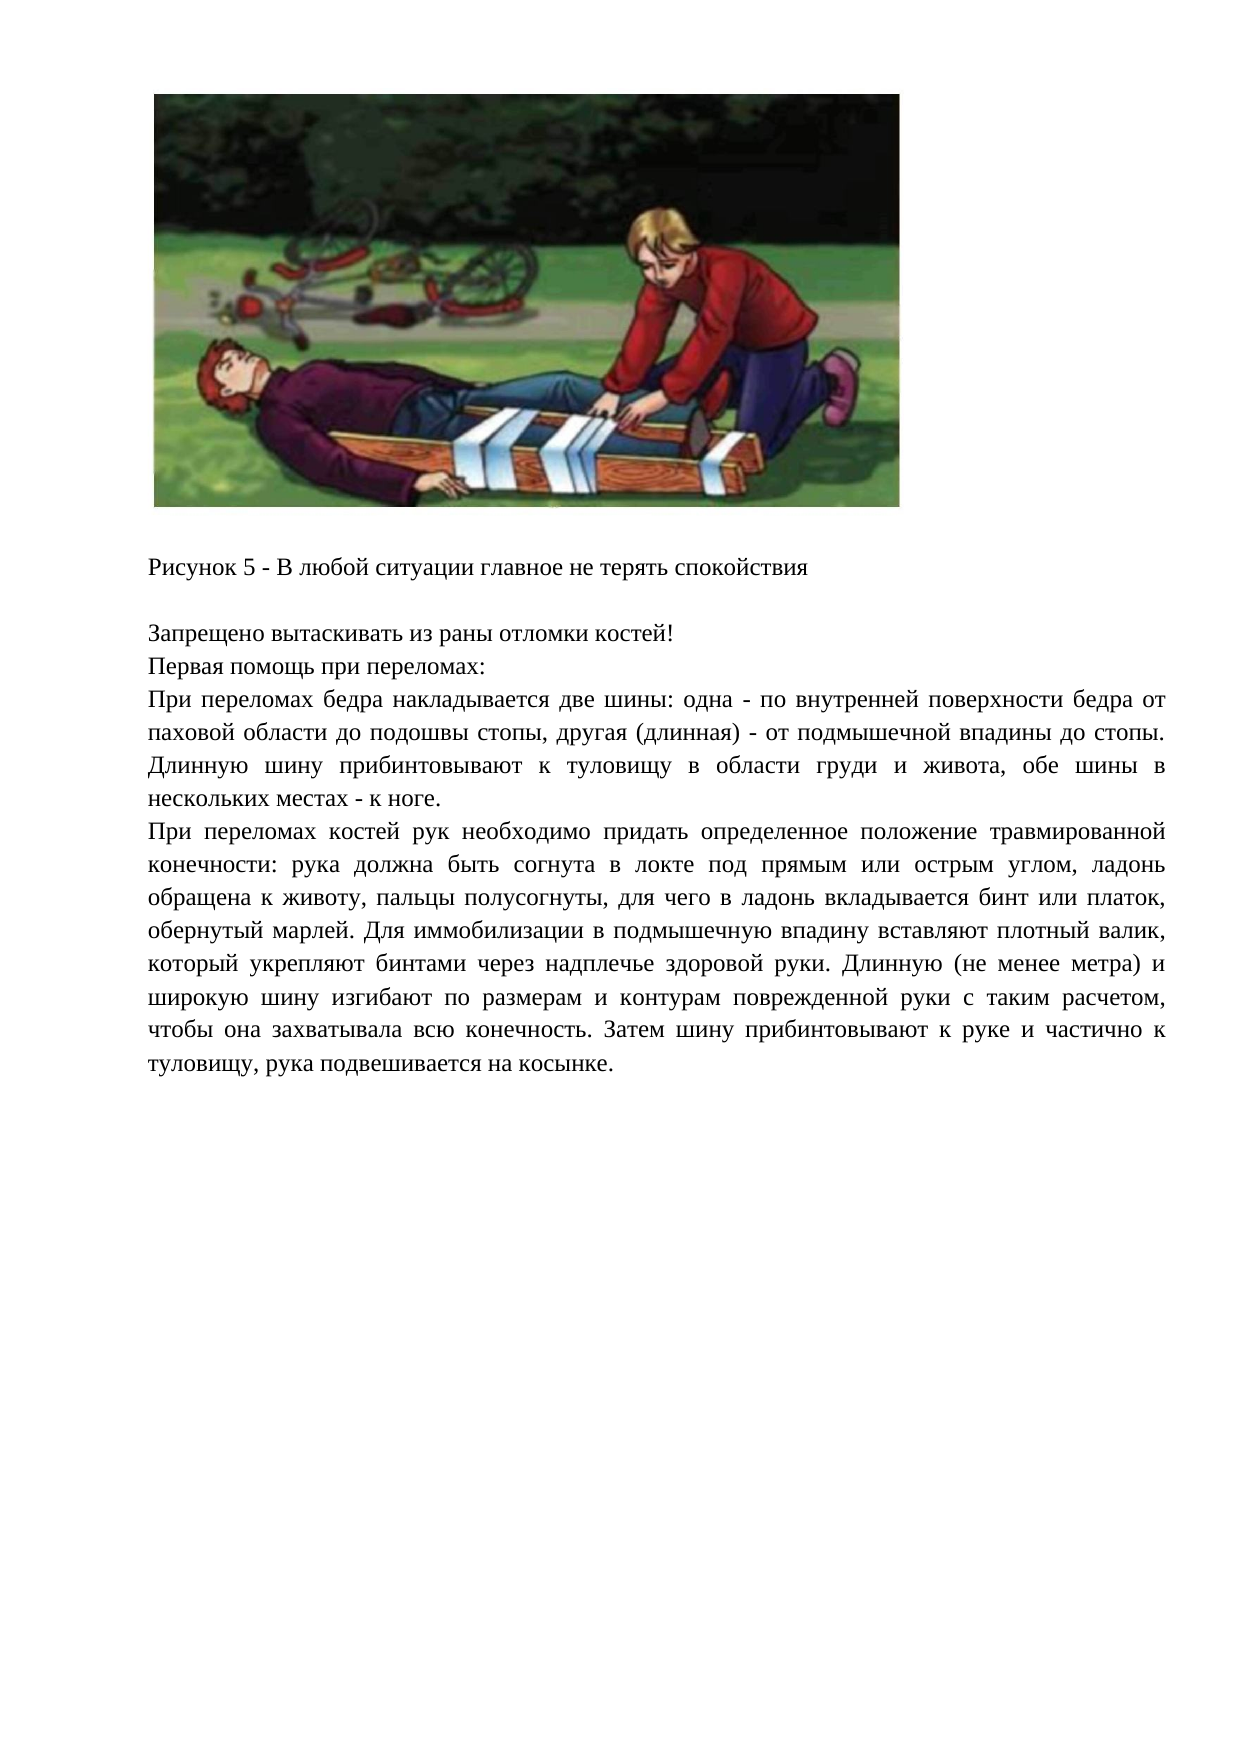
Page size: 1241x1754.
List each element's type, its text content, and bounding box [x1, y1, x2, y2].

text Первая помощь при переломах: [148, 651, 1167, 680]
text Рисунок 5 - В любой ситуации главное не терять спокойствия [148, 552, 1167, 581]
text Запрещено вытаскивать из раны отломки костей! [148, 618, 1167, 647]
text При переломах бедра накладывается две шины: одна - по внутренней поверхности бедра от паховой области до подошвы стопы, другая (длинная) - от подмышечной впадины до стопы. Длинную шину прибинтовывают к туловищу в области груди и живота, обе шины в нескольких местах - к ноге. [148, 684, 1167, 812]
text При переломах костей рук необходимо придать определенное положение травмированной конечности: рука должна быть согнута в локте под прямым или острым углом, ладонь обращена к животу, пальцы полусогнуты, для чего в ладонь вкладывается бинт или платок, обернутый марлей. Для иммобилизации в подмышечную впадину вставляют плотный валик, который укрепляют бинтами через надплечье здоровой руки. Длинную (не менее метра) и широкую шину изгибают по размерам и контурам поврежденной руки с таким расчетом, чтобы она захватывала всю конечность. Затем шину прибинтовывают к руке и частично к туловищу, рука подвешивается на косынке. [148, 816, 1167, 1076]
picture [147, 88, 904, 516]
